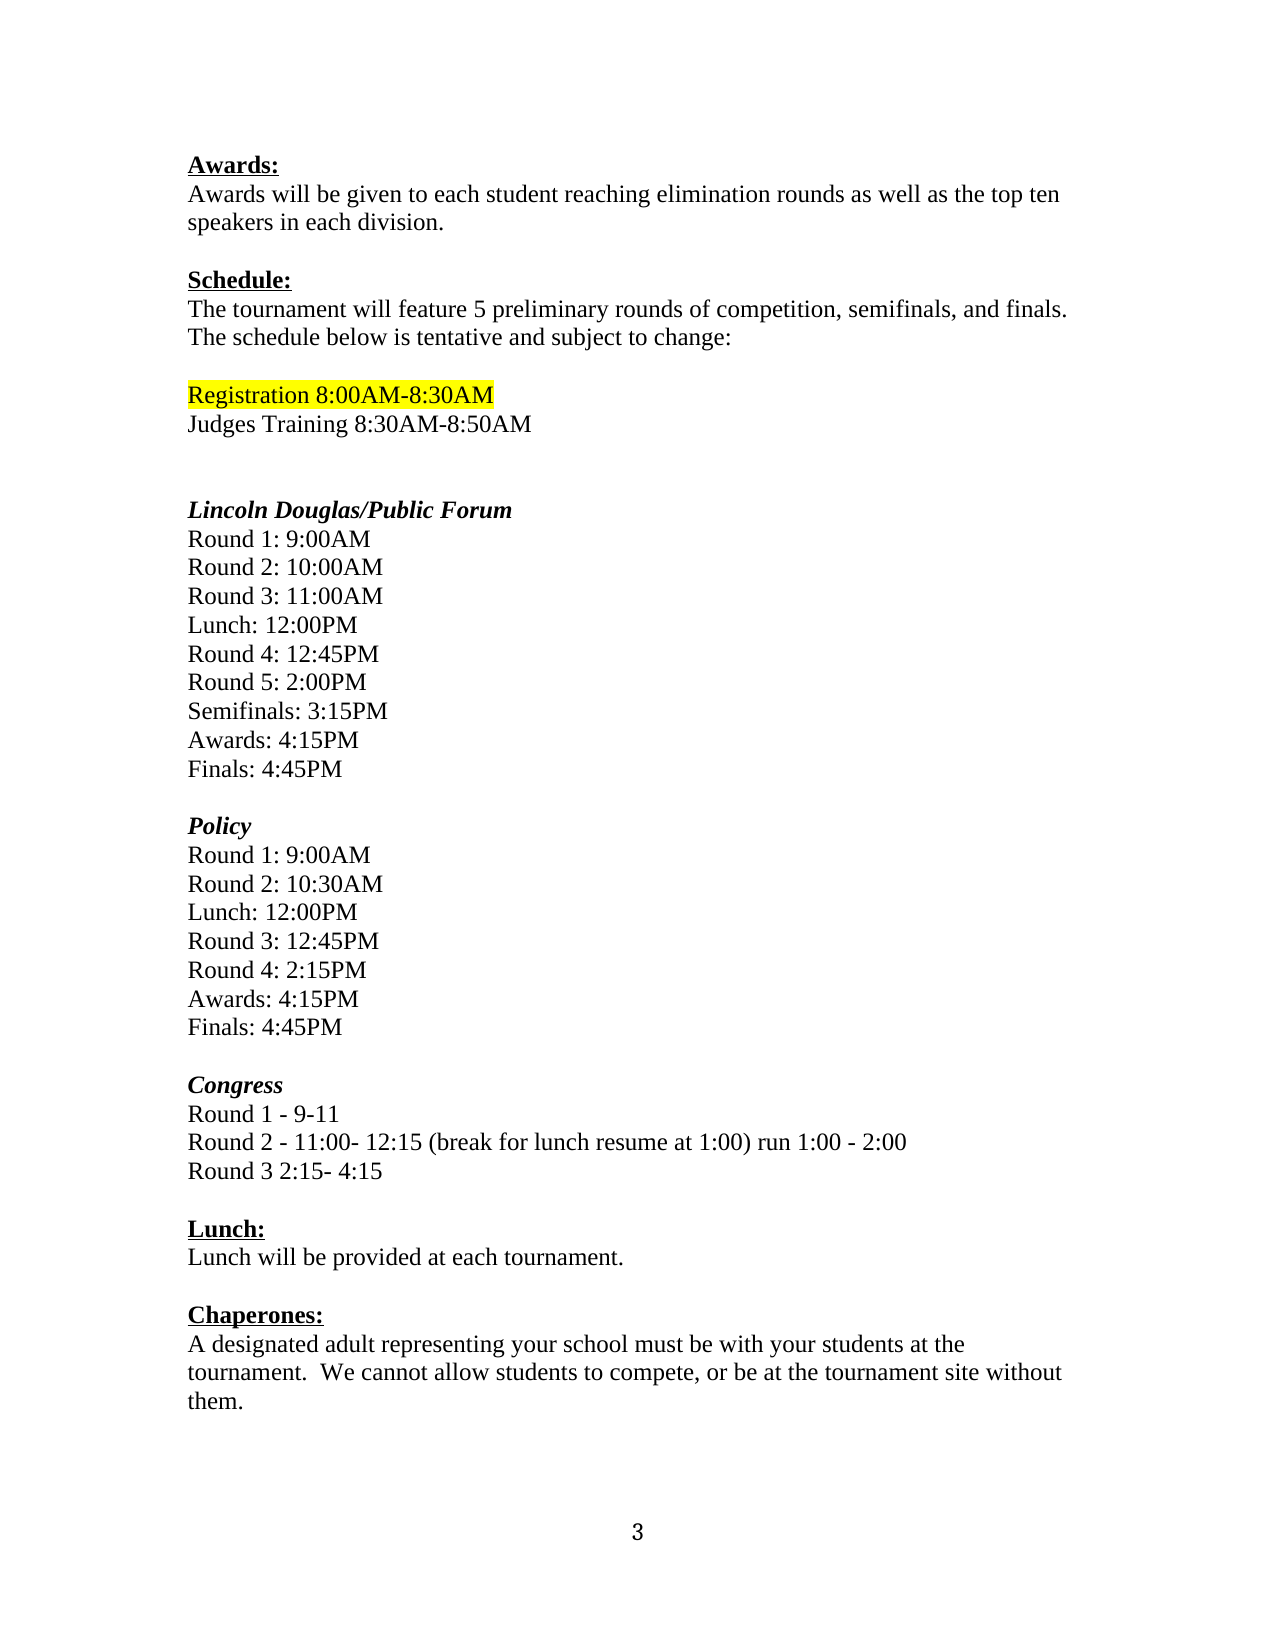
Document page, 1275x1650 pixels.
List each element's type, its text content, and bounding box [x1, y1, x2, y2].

text Awards: Awards will be given to each student reaching elimination rounds as well as the top ten speakers in each division. [187, 150, 1087, 236]
text Schedule: [187, 265, 1087, 294]
text Awards: 4:15PM Finals: 4:45PM [187, 725, 1087, 782]
text The tournament will feature 5 preliminary rounds of competition, semifinals, and finals. The schedule below is tentative and subject to change: Registration 8:00AM-8:30AM Judges Training 8:30AM-8:50AM [187, 294, 1087, 437]
text Chaperones: [187, 1271, 1087, 1329]
text Round 1 - 9-11 [187, 1099, 1087, 1127]
text Lunch: 12:00PM [187, 610, 1087, 639]
text Lunch will be provided at each tournament. [187, 1242, 1087, 1271]
text Round 2: 10:00AM [187, 552, 1087, 581]
text Round 1: 9:00AM Round 2: 10:30AM Lunch: 12:00PM Round 3: 12:45PM Round 4: 2:15PM Awards: 4:15PM Finals: 4:45PM [187, 840, 1087, 1041]
text Lunch: [187, 1214, 1087, 1242]
text Congress [187, 1070, 1087, 1099]
text Lincoln Douglas/Public Forum [187, 495, 1087, 524]
text Round 3: 11:00AM [187, 581, 1087, 610]
text Round 4: 12:45PM Round 5: 2:00PM [187, 639, 1087, 696]
text A designated adult representing your school must be with your students at the tournament. We cannot allow students to compete, or be at the tournament site without them. [187, 1329, 1087, 1415]
text Policy [187, 811, 1087, 840]
text Round 3 2:15- 4:15 [187, 1156, 1087, 1185]
text Semifinals: 3:15PM [187, 696, 1087, 725]
text Round 1: 9:00AM [187, 524, 1087, 552]
text Round 2 - 11:00- 12:15 (break for lunch resume at 1:00) run 1:00 - 2:00 [187, 1127, 1087, 1156]
